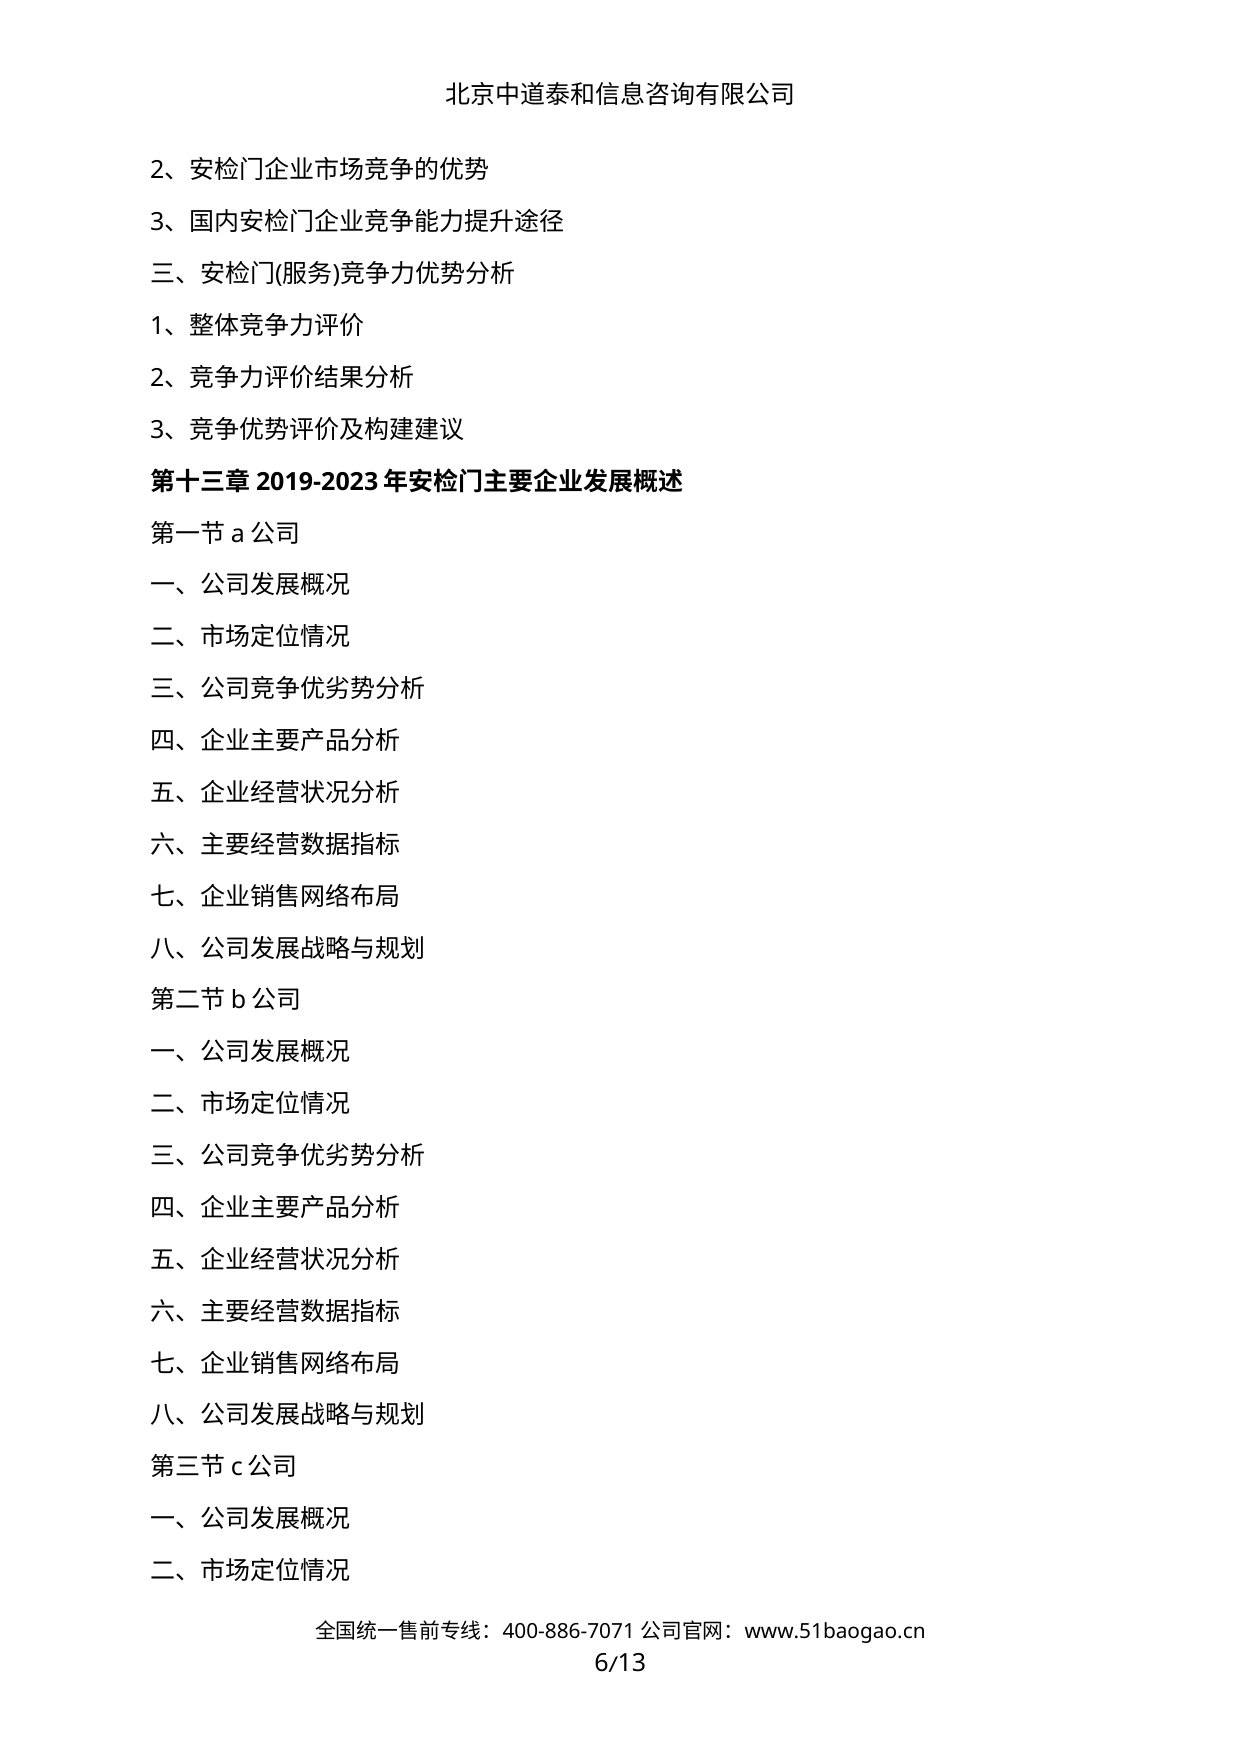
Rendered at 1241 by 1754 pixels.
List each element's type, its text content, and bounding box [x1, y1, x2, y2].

text 六、主要经营数据指标 [150, 1291, 1090, 1327]
text 六、主要经营数据指标 [150, 824, 1090, 861]
text 2、安检门企业市场竞争的优势 [150, 150, 1090, 186]
text 第十三章 2019-2023年安检门主要企业发展概述 [150, 461, 1090, 497]
text 第一节 a公司 [150, 513, 1090, 549]
text 二、市场定位情况 [150, 1551, 1090, 1587]
text 1、整体竞争力评价 [150, 306, 1090, 342]
text 三、安检门(服务)竞争力优势分析 [150, 254, 1090, 290]
text 八、公司发展战略与规划 [150, 928, 1090, 964]
text 2、竞争力评价结果分析 [150, 357, 1090, 394]
text 三、公司竞争优劣势分析 [150, 669, 1090, 705]
text 3、竞争优势评价及构建建议 [150, 409, 1090, 446]
text 3、国内安检门企业竞争能力提升途径 [150, 202, 1090, 238]
text 五、企业经营状况分析 [150, 1239, 1090, 1276]
text 一、公司发展概况 [150, 1499, 1090, 1535]
text 八、公司发展战略与规划 [150, 1395, 1090, 1431]
text 四、企业主要产品分析 [150, 721, 1090, 757]
text 五、企业经营状况分析 [150, 772, 1090, 809]
text 第三节 c公司 [150, 1447, 1090, 1483]
text 二、市场定位情况 [150, 617, 1090, 653]
text 七、企业销售网络布局 [150, 876, 1090, 912]
text 三、公司竞争优劣势分析 [150, 1136, 1090, 1172]
text 七、企业销售网络布局 [150, 1343, 1090, 1379]
text 一、公司发展概况 [150, 1032, 1090, 1068]
text 一、公司发展概况 [150, 565, 1090, 601]
text 四、企业主要产品分析 [150, 1187, 1090, 1224]
text 第二节 b公司 [150, 980, 1090, 1016]
text 二、市场定位情况 [150, 1084, 1090, 1120]
